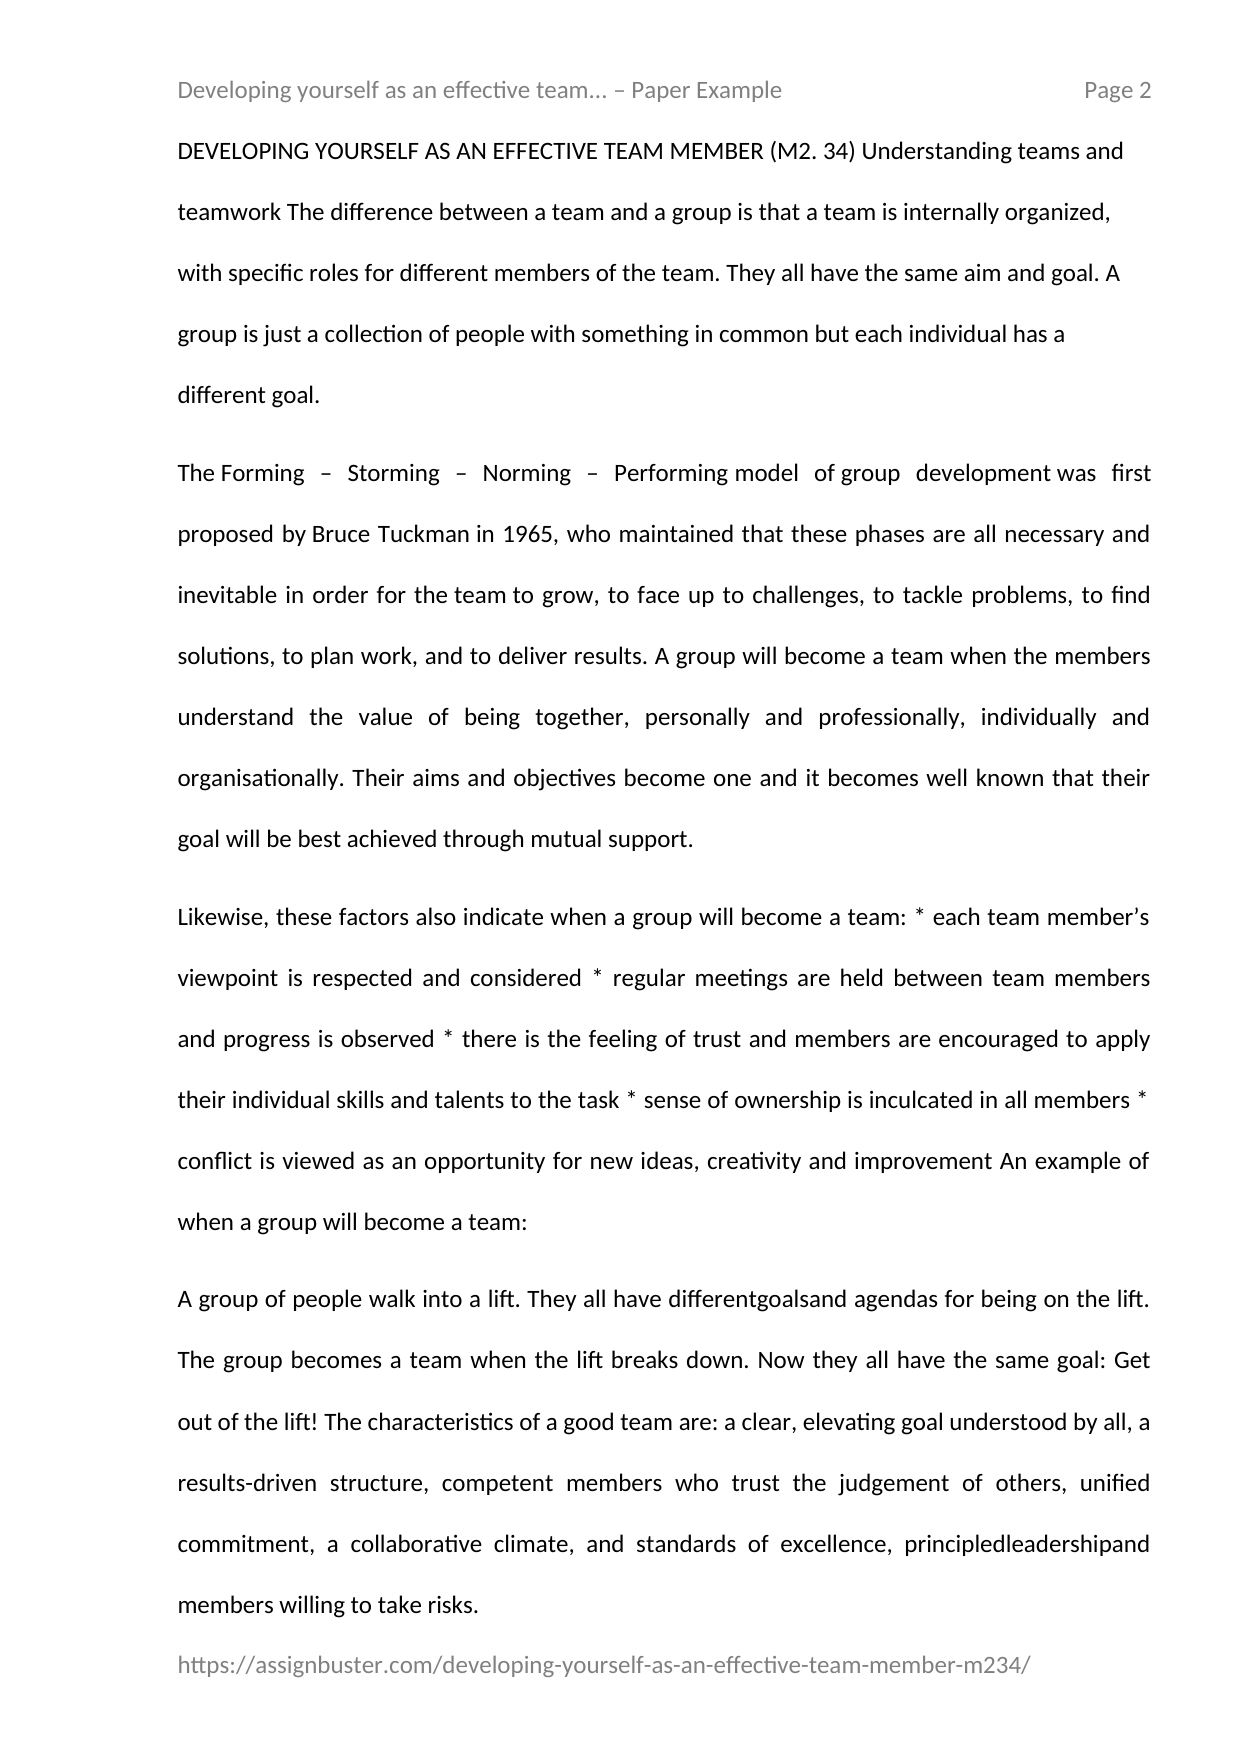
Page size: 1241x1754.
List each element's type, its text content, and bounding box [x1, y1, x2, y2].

text Likewise, these factors also indicate when a group will become a team: * each team member’s viewpoint is respected and considered * regular meetings are held between team members and progress is observed * there is the feeling of trust and members are encouraged to apply their individual skills and talents to the task * sense of ownership is inculcated in all members * conflict is viewed as an opportunity for new ideas, creativity and improvement An example of when a group will become a team: [177, 901, 1152, 1236]
text The Forming – Storming – Norming – Performing model of group development was first proposed by Bruce Tuckman in 1965, who maintained that these phases are all necessary and inevitable in order for the team to grow, to face up to challenges, to tackle problems, to find solutions, to plan work, and to deliver results. A group will become a team when the members understand the value of being together, personally and professionally, individually and organisationally. Their aims and objectives become one and it becomes well known that their goal will be best achieved through mutual support. [177, 457, 1152, 853]
text A group of people walk into a lift. They all have differentgoalsand agendas for being on the lift. The group becomes a team when the lift breaks down. Now they all have the same goal: Get out of the lift! The characteristics of a good team are: a clear, elevating goal understood by all, a results-driven structure, competent members who trust the judgement of others, unified commitment, a collaborative climate, and standards of excellence, principledleadershipand members willing to take risks. [177, 1283, 1152, 1619]
text DEVELOPING YOURSELF AS AN EFFECTIVE TEAM MEMBER (M2. 34) Understanding teams and teamwork The difference between a team and a group is that a team is internally organized, with specific roles for different members of the team. They all have the same aim and goal. A group is just a collection of people with something in common but each individual has a different goal. [177, 135, 1152, 409]
